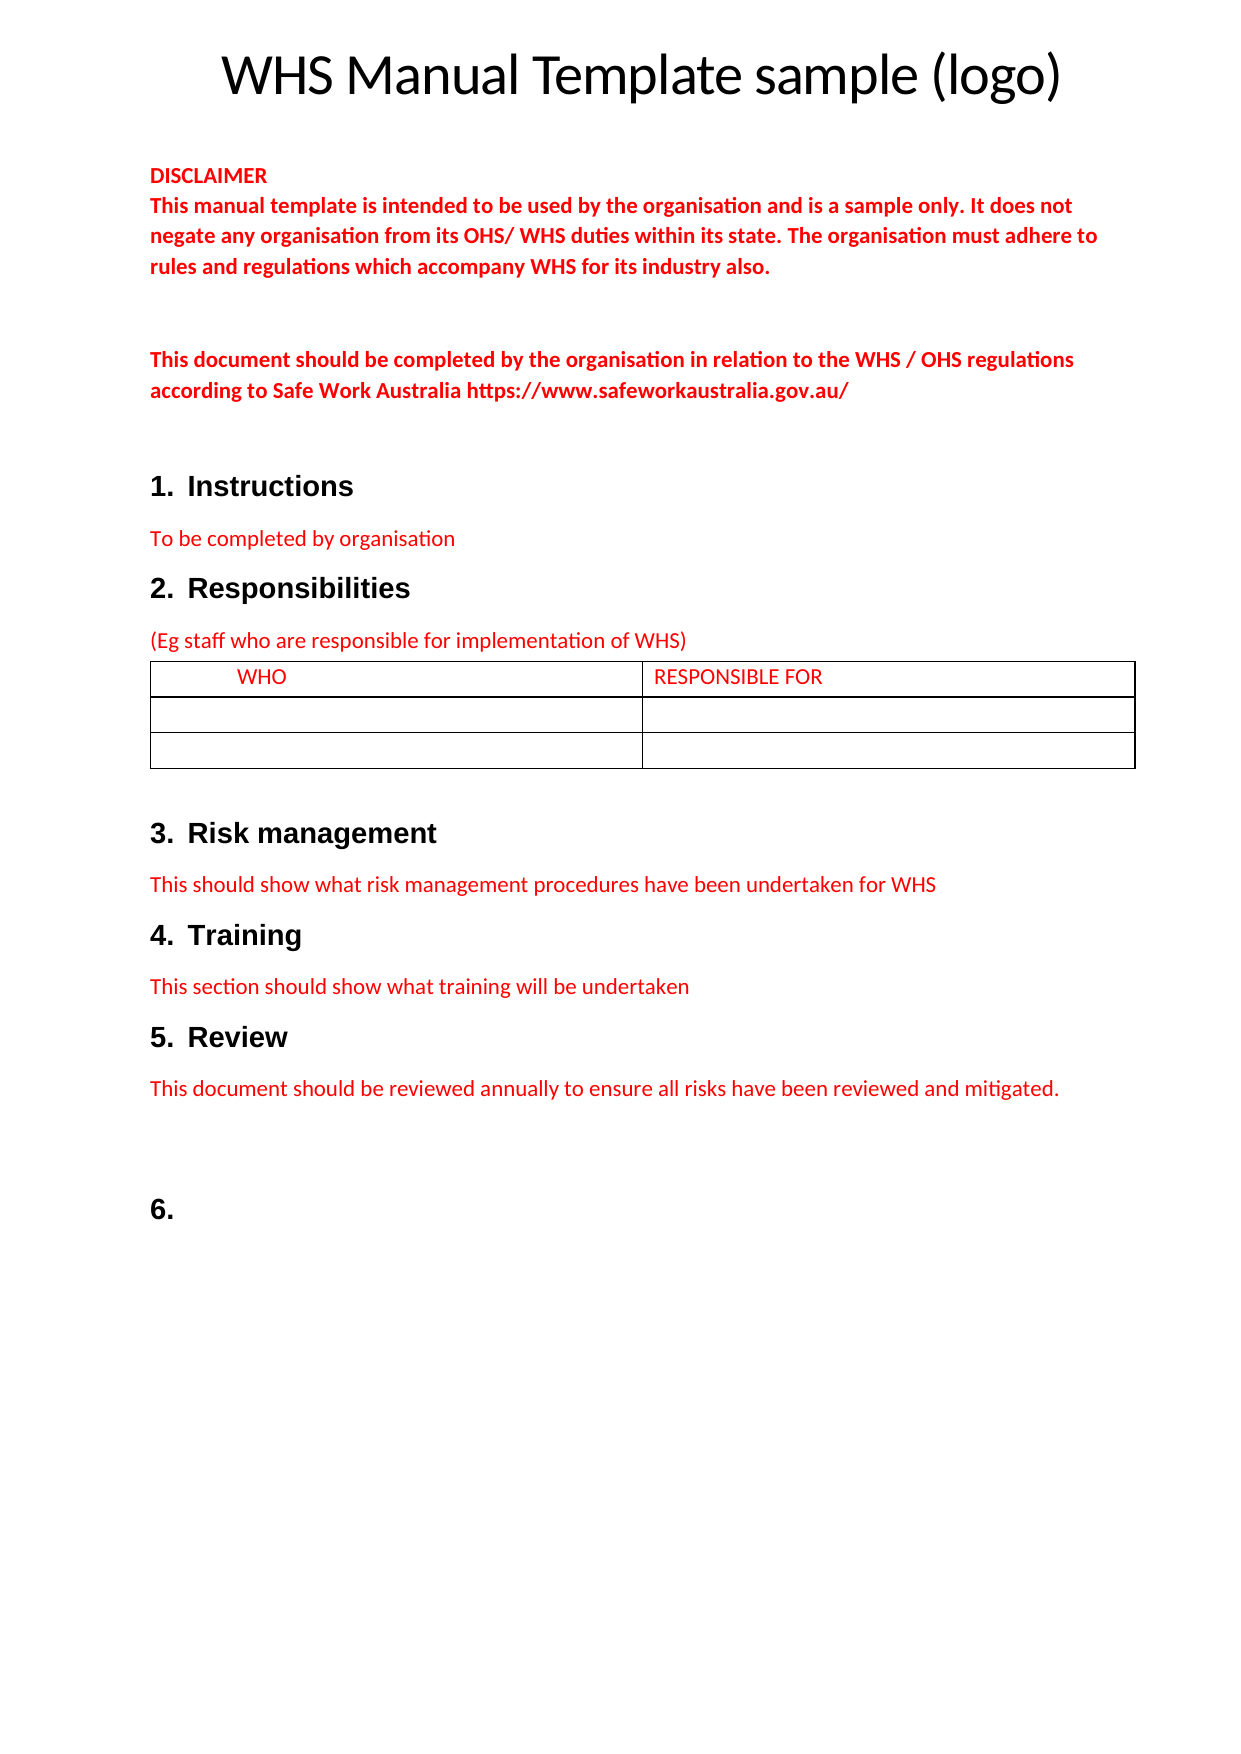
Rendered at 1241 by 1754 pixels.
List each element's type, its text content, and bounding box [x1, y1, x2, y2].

table_header RESPONSIBLE FOR [643, 662, 1134, 696]
text This should show what risk management procedures have been undertaken for WHS [150, 871, 1135, 898]
subtitle Review [150, 1020, 1135, 1053]
subtitle Instructions [150, 469, 1135, 503]
text To be completed by organisation [150, 524, 1135, 552]
table_header WHO [151, 662, 642, 696]
text DISCLAIMER This manual template is intended to be used by the organisation and is a sample only. It does not negate any organisation from its OHS/ WHS duties within its state. The organisation must adhere to rules and regulations which accompany WHS for its industry also. [150, 161, 1135, 280]
subtitle Risk management [150, 816, 1135, 850]
table_cell [151, 698, 642, 732]
text This section should show what training will be undertaken [150, 972, 1135, 1000]
text This document should be completed by the organisation in relation to the WHS / OHS regulations according to Safe Work Australia https://www.safeworkaustralia.gov.au/ [150, 346, 1135, 404]
table_cell [151, 733, 642, 768]
subtitle Responsibilities [150, 571, 1135, 605]
subtitle Training [150, 918, 1135, 952]
table_cell [643, 698, 1134, 732]
text (Eg staff who are responsible for implementation of WHS) [150, 626, 1135, 654]
table_cell [643, 733, 1134, 768]
text This document should be reviewed annually to ensure all risks have been reviewed and mitigated. [150, 1074, 1135, 1102]
